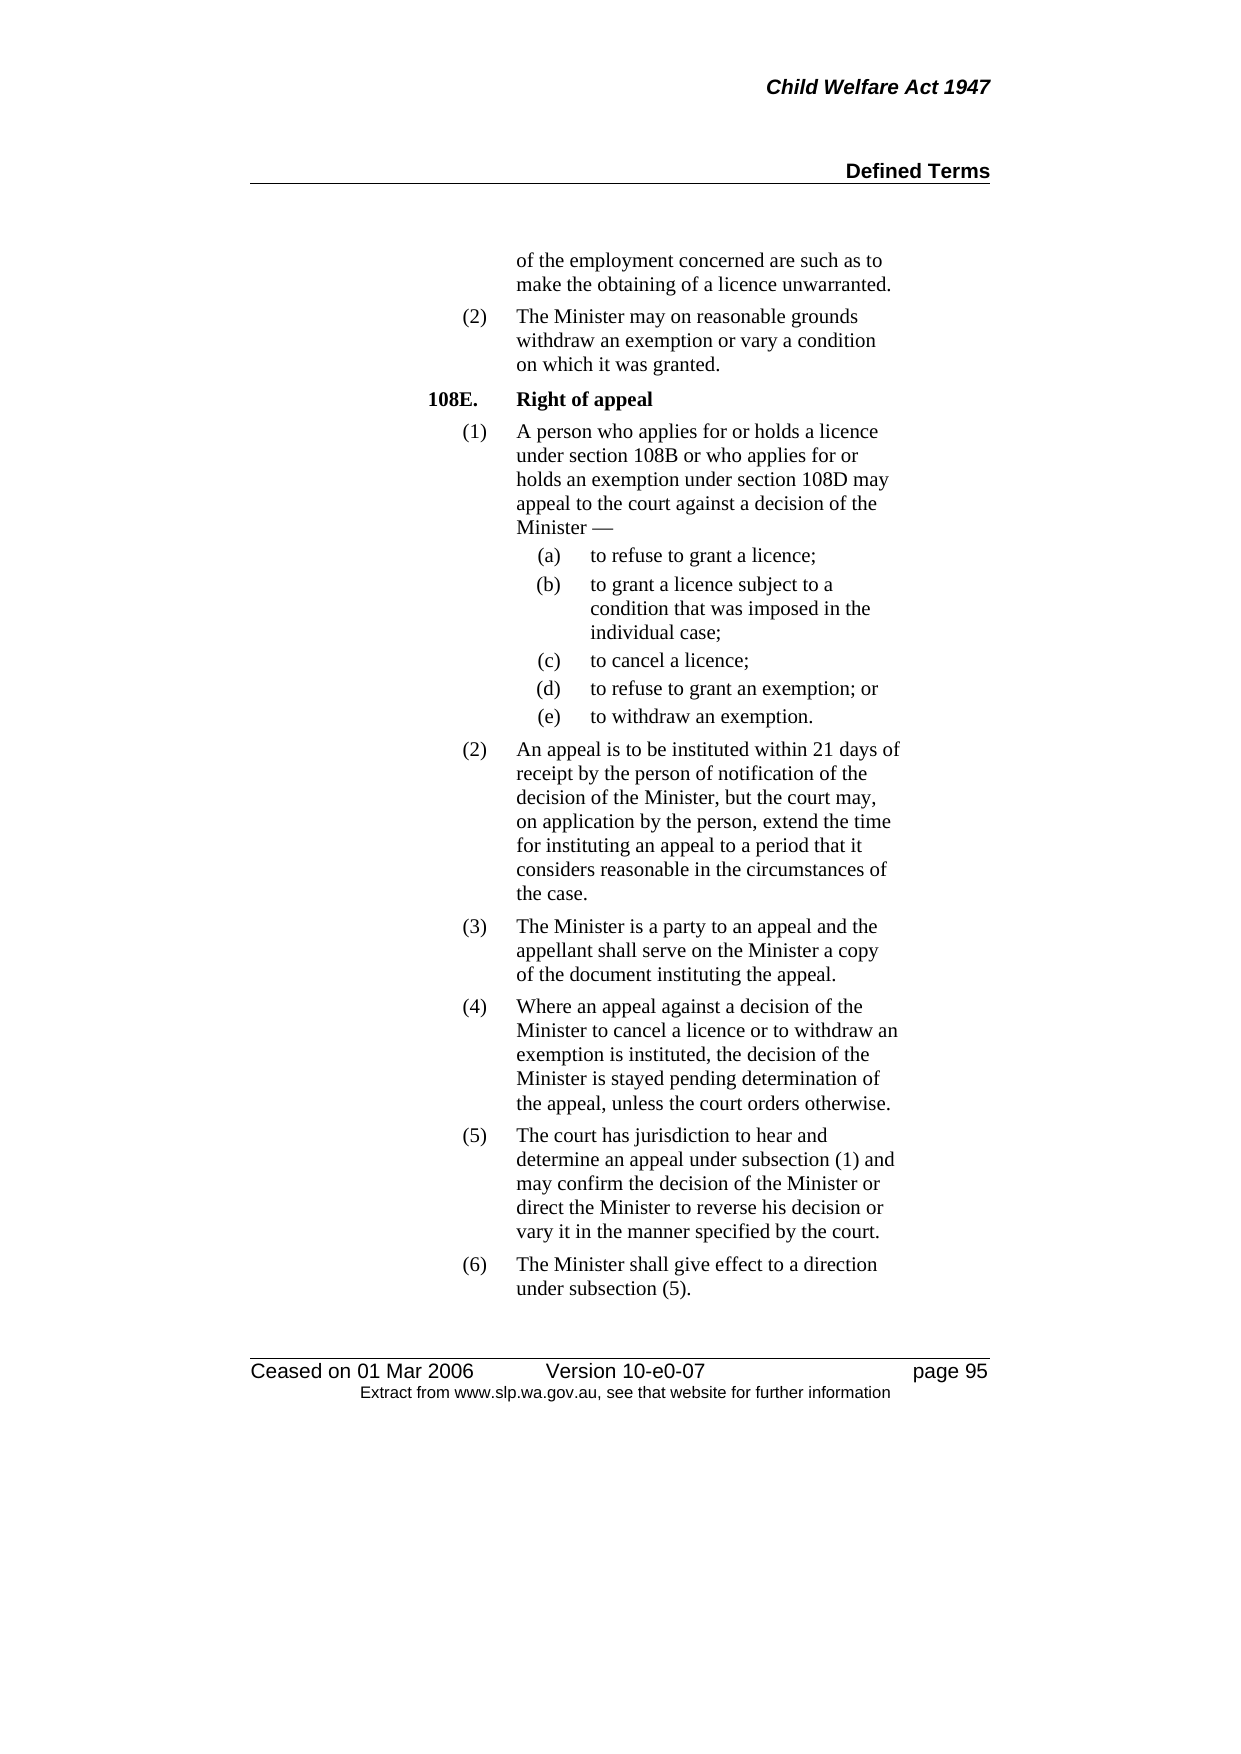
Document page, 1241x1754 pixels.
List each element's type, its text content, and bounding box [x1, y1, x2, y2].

text (c) to cancel a licence; [516, 648, 900, 672]
text (b) to grant a licence subject to a condition that was imposed in the individual case; [516, 572, 900, 644]
subtitle 108E. Right of appeal [428, 387, 900, 411]
text (2) The Minister may on reasonable grounds withdraw an exemption or vary a condition on which it was granted. [428, 304, 900, 376]
text (a) to refuse to grant a licence; [516, 543, 900, 567]
text (4) Where an appeal against a decision of the Minister to cancel a licence or to withdraw an exemption is instituted, the decision of the Minister is stayed pending determination of the appeal, unless the court orders otherwise. [428, 994, 900, 1114]
text (5) The court has jurisdiction to hear and determine an appeal under subsection (1) and may confirm the decision of the Minister or direct the Minister to reverse his decision or vary it in the manner specified by the court. [428, 1123, 900, 1243]
text (e) to withdraw an exemption. [516, 704, 900, 728]
text (3) The Minister is a party to an appeal and the appellant shall serve on the Minister a copy of the document instituting the appeal. [428, 914, 900, 986]
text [428, 247, 900, 296]
text (1) A person who applies for or holds a licence under section 108B or who applies for or holds an exemption under section 108D may appeal to the court against a decision of the Minister — [428, 419, 900, 539]
text (d) to refuse to grant an exemption; or [516, 676, 900, 700]
text (2) An appeal is to be instituted within 21 days of receipt by the person of notification of the decision of the Minister, but the court may, on application by the person, extend the time for instituting an appeal to a period that it considers reasonable in the circumstances of the case. [428, 737, 900, 905]
text (6) The Minister shall give effect to a direction under subsection (5). [428, 1251, 900, 1299]
